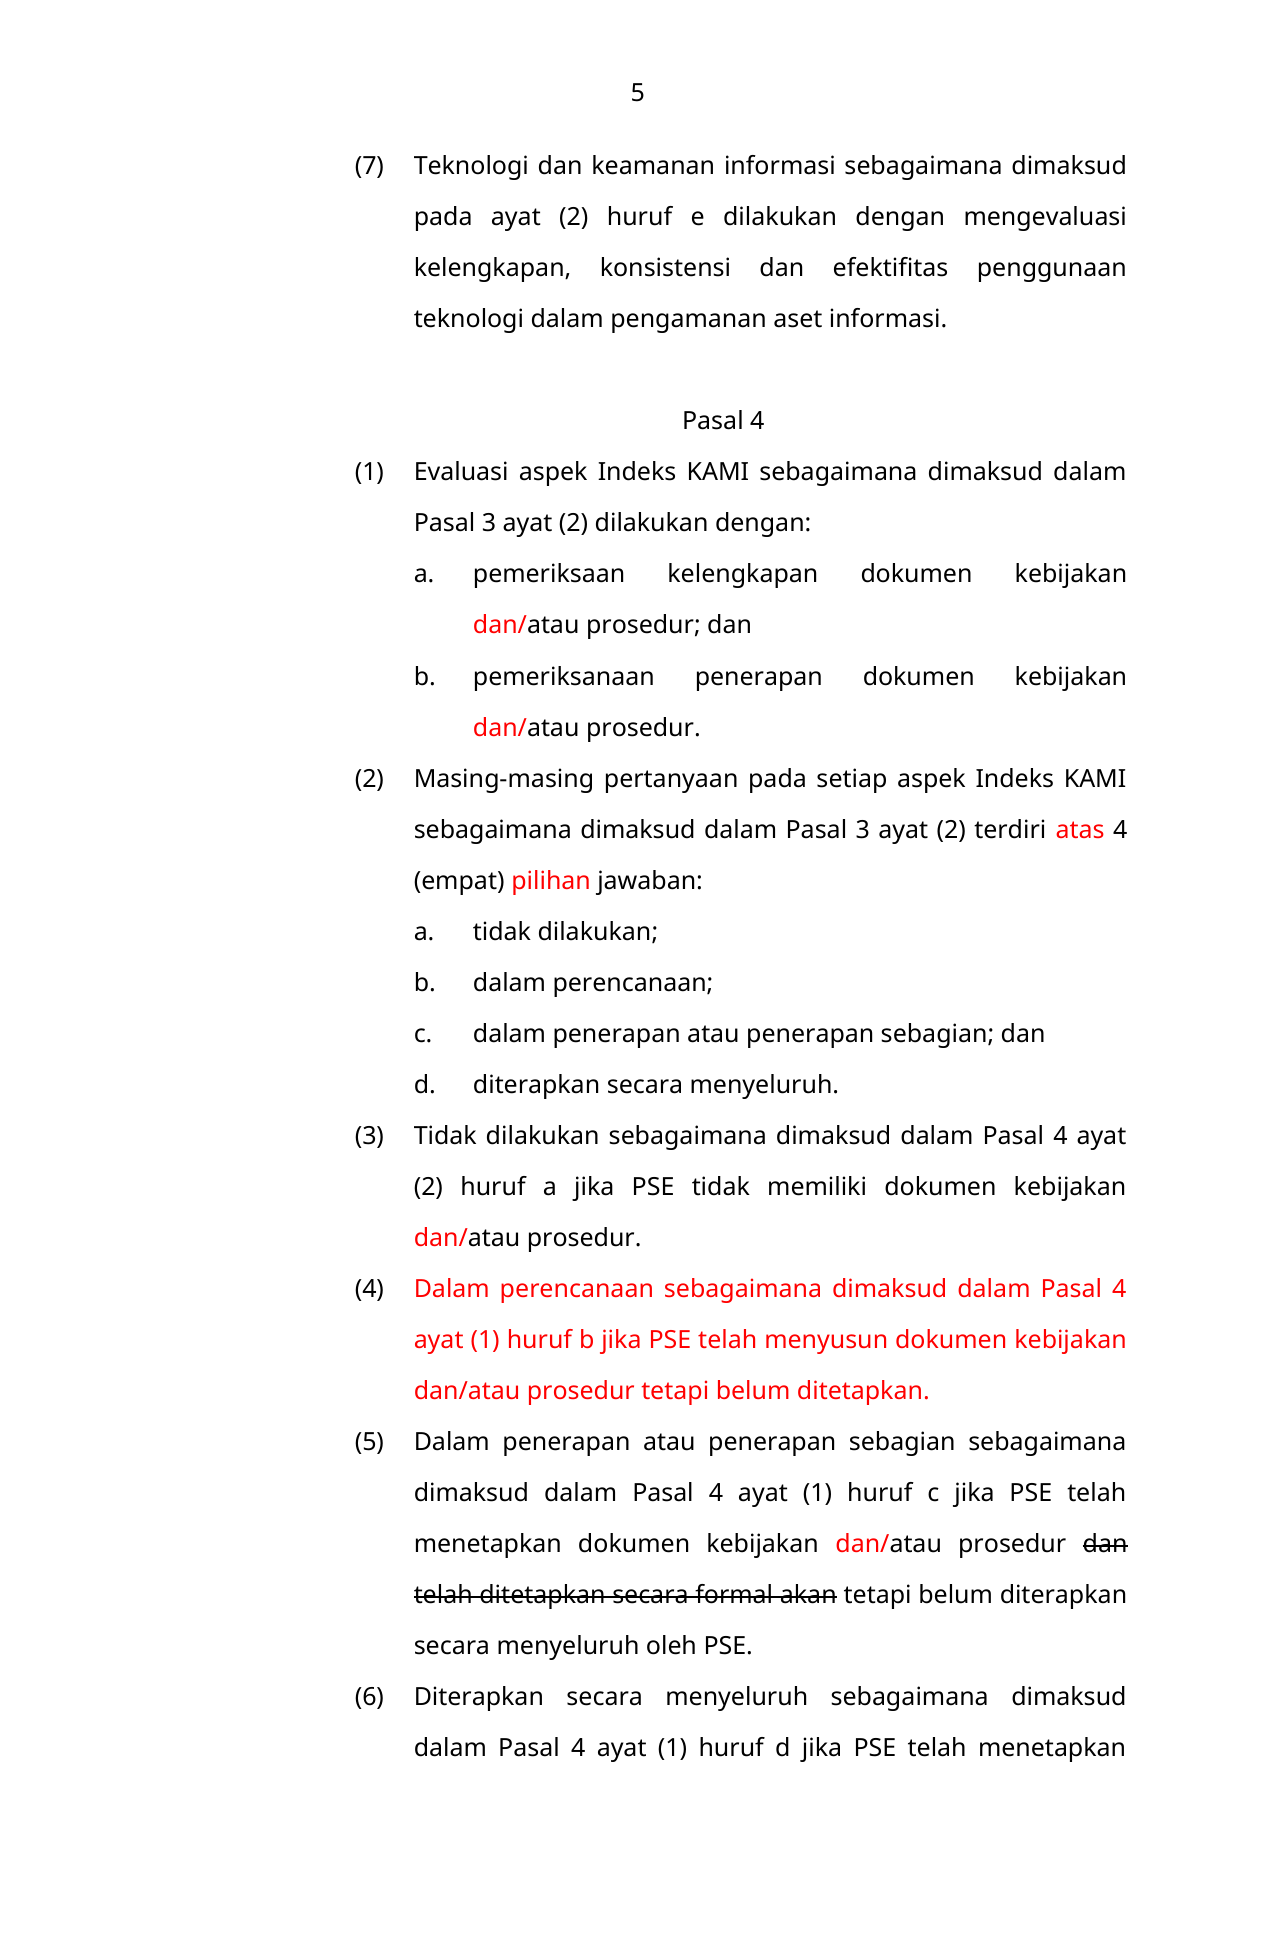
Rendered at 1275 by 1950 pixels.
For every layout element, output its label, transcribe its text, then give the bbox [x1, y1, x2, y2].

list Dalam penerapan atau penerapan sebagian sebagaimana dimaksud dalam Pasal 4 ayat (1) huruf c jika PSE telah menetapkan dokumen kebijakan dan/atau prosedur dan telah ditetapkan secara formal akan tetapi belum diterapkan secara menyeluruh oleh PSE. [354, 1424, 1127, 1662]
list Teknologi dan keamanan informasi sebagaimana dimaksud pada ayat (2) huruf e dilakukan dengan mengevaluasi kelengkapan, konsistensi dan efektifitas penggunaan teknologi dalam pengamanan aset informasi. [354, 148, 1127, 335]
list Masing-masing pertanyaan pada setiap aspek Indeks KAMI sebagaimana dimaksud dalam Pasal 3 ayat (2) terdiri atas 4 (empat) pilihan jawaban: [354, 760, 1127, 896]
list diterapkan secara menyeluruh. [413, 1066, 1127, 1101]
list Dalam perencanaan sebagaimana dimaksud dalam Pasal 4 ayat (1) huruf b jika PSE telah menyusun dokumen kebijakan dan/atau prosedur tetapi belum ditetapkan. [354, 1271, 1127, 1407]
list Tidak dilakukan sebagaimana dimaksud dalam Pasal 4 ayat (2) huruf a jika PSE tidak memiliki dokumen kebijakan dan/atau prosedur. [354, 1117, 1127, 1254]
list pemeriksanaan penerapan dokumen kebijakan dan/atau prosedur. [413, 658, 1127, 743]
list dalam penerapan atau penerapan sebagian; dan [413, 1015, 1127, 1049]
list Evaluasi aspek Indeks KAMI sebagaimana dimaksud dalam Pasal 3 ayat (2) dilakukan dengan: [354, 454, 1127, 539]
list dalam perencanaan; [413, 964, 1127, 998]
list tidak dilakukan; [413, 913, 1127, 947]
list pemeriksaan kelengkapan dokumen kebijakan dan/atau prosedur; dan [413, 556, 1127, 641]
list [354, 1679, 1127, 1764]
